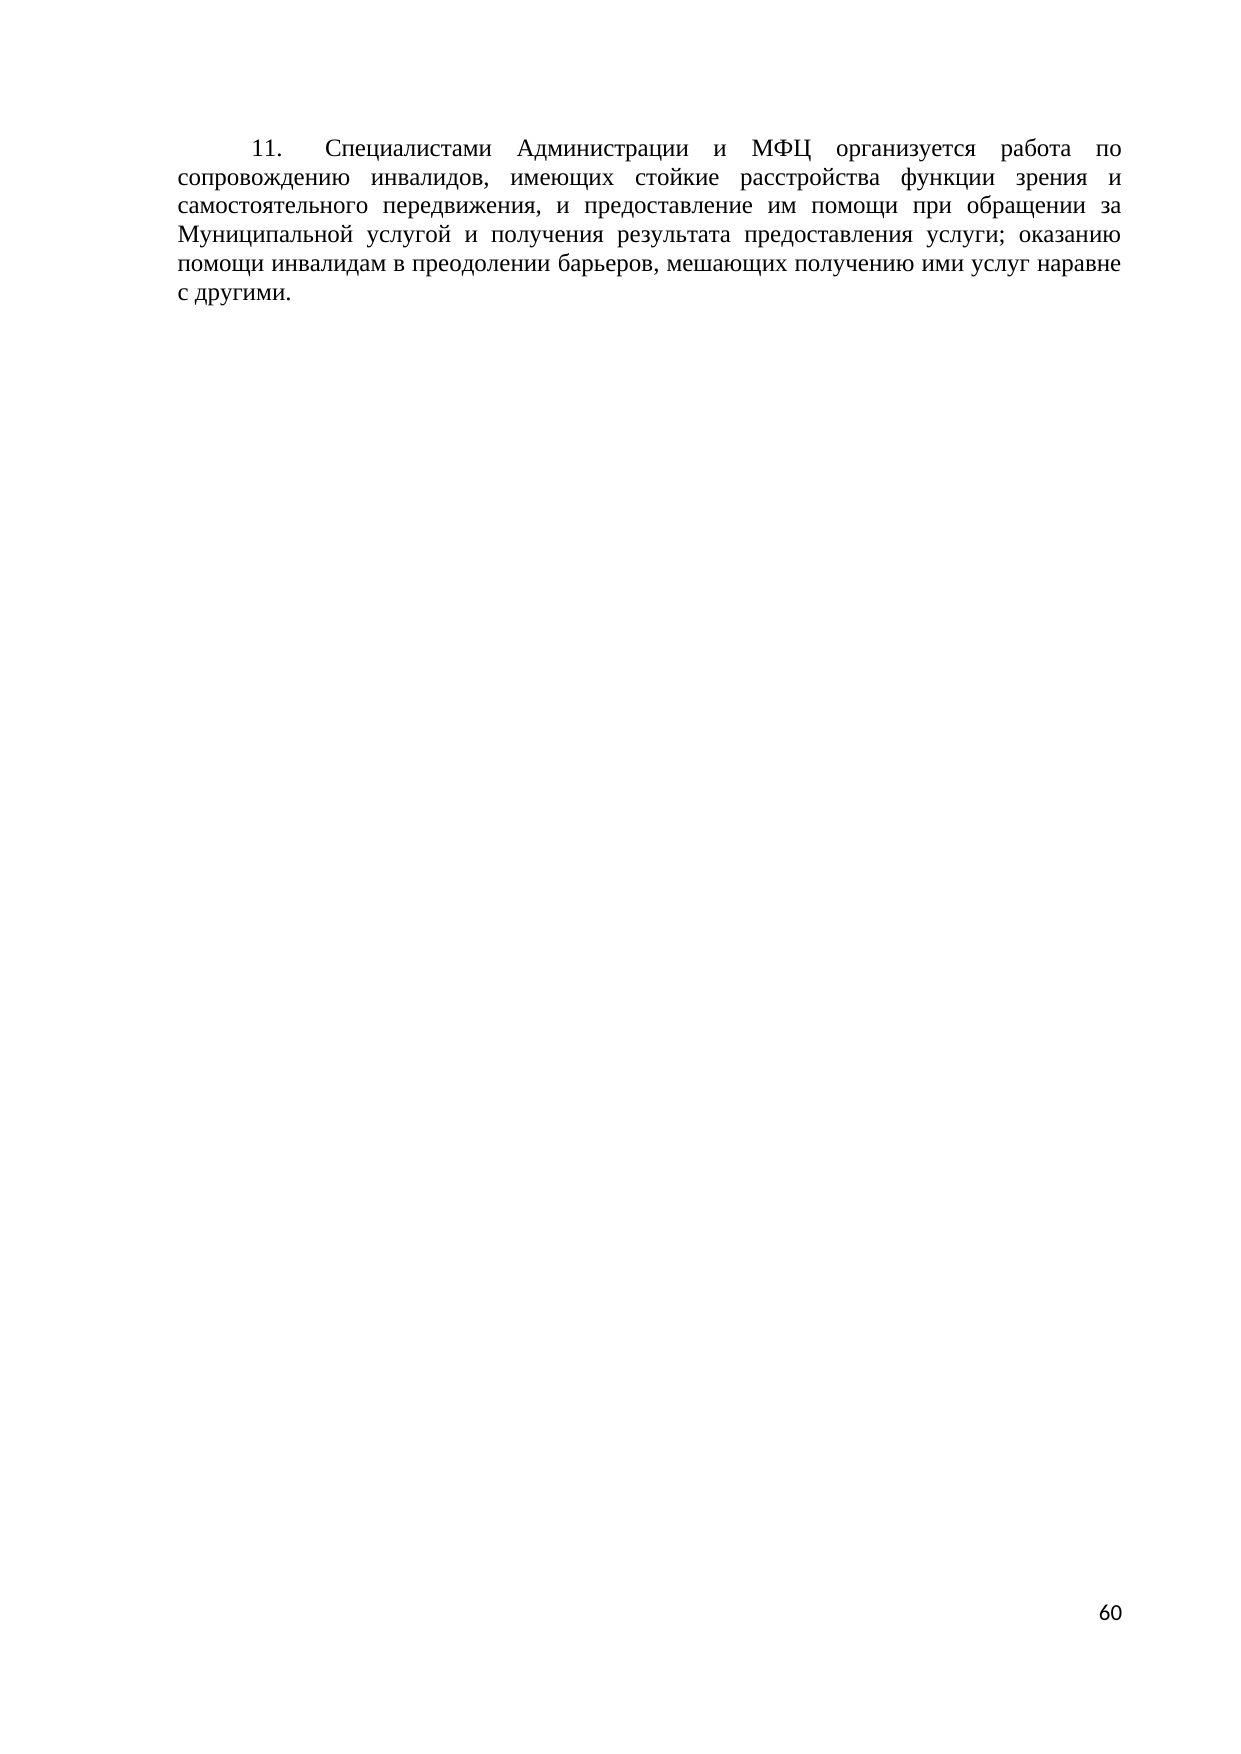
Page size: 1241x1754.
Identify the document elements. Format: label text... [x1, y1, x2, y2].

text Специалистами Администрации и МФЦ организуется работа по сопровождению инвалидов, имеющих стойкие расстройства функции зрения и самостоятельного передвижения, и предоставление им помощи при обращении за Муниципальной услугой и получения результата предоставления услуги; оказанию помощи инвалидам в преодолении барьеров, мешающих получению ими услуг наравне с другими. [177, 133, 1122, 305]
